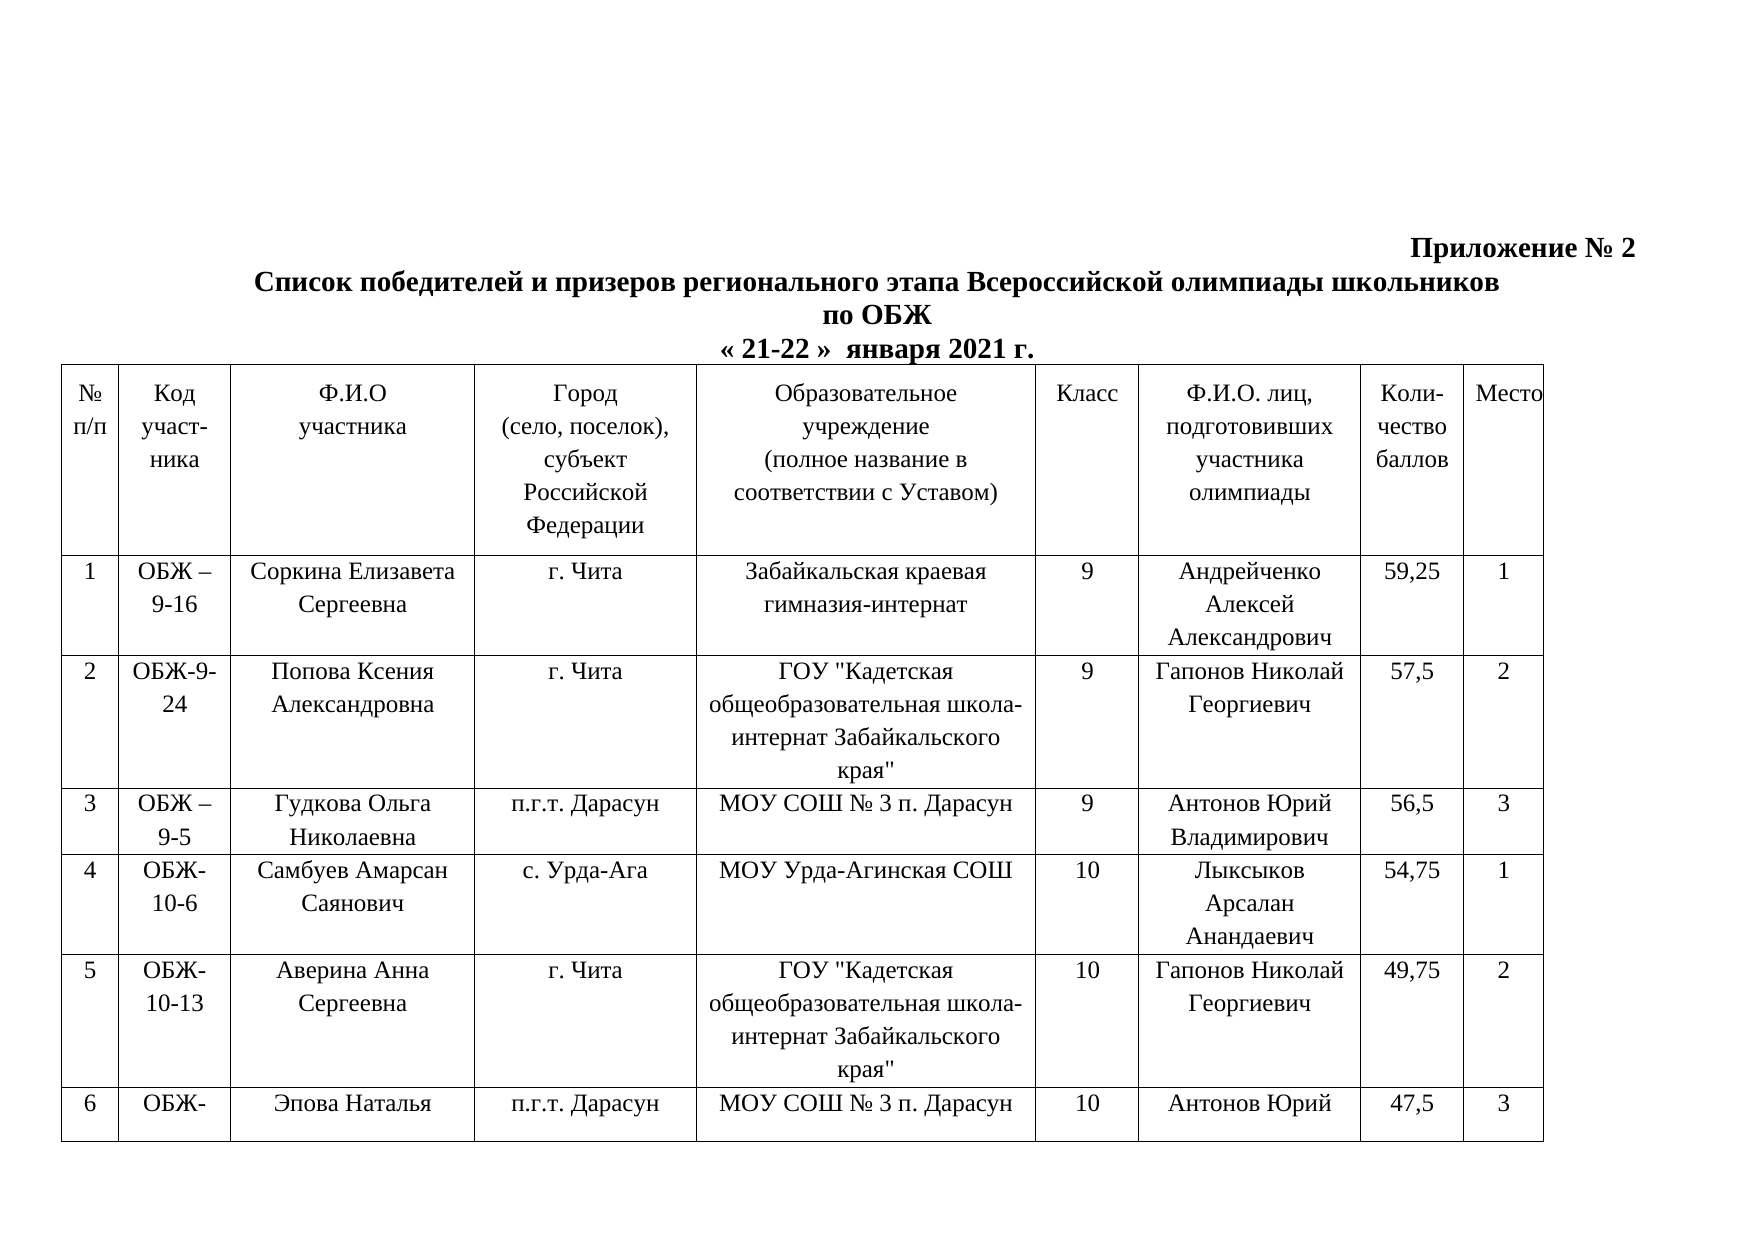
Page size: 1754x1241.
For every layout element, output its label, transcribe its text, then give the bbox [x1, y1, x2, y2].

table_cell 6 [62, 1088, 118, 1141]
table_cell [1139, 1088, 1360, 1141]
table_cell п.г.т. Дарасун [475, 789, 696, 854]
table_header Класс [1036, 365, 1138, 555]
table_cell ОБЖ-10-3 [119, 1088, 230, 1141]
table_cell Антонов Юрий Владимирович [1139, 789, 1360, 854]
table_cell Лыксыков Арсалан Анандаевич [1139, 855, 1360, 954]
table_cell 9 [1036, 656, 1138, 787]
table_cell 10 [1036, 955, 1138, 1087]
table_header Город (село, поселок), субъект Российской Федерации [475, 365, 696, 555]
table_cell ГОУ "Кадетская общеобразовательная школа-интернат Забайкальского края" [697, 656, 1035, 787]
table_cell 56,5 [1361, 789, 1463, 854]
table_cell Забайкальская краевая гимназия-интернат [697, 556, 1035, 655]
table_header Ф.И.О. лиц, подготовивших участника олимпиады [1139, 365, 1360, 555]
text Cписок победителей и призеров регионального этапа Всероссийской олимпиады школьников [118, 264, 1636, 297]
table_header Место [1464, 365, 1543, 555]
table_cell Гудкова Ольга Николаевна [231, 789, 474, 854]
table_cell 4 [62, 855, 118, 954]
table_cell 10 [1036, 855, 1138, 954]
table_cell 1 [1464, 556, 1543, 655]
text по ОБЖ [118, 297, 1636, 331]
table_cell 3 [1464, 789, 1543, 854]
table_header Ф.И.О участника [231, 365, 474, 555]
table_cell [231, 1088, 474, 1141]
table_cell МОУ Урда-Агинская СОШ [697, 855, 1035, 954]
table_cell 1 [62, 556, 118, 655]
table_header Коли-чество баллов [1361, 365, 1463, 555]
table_cell Самбуев Амарсан Саянович [231, 855, 474, 954]
table_cell 2 [62, 656, 118, 787]
table_header № п/п [62, 365, 118, 555]
table_cell Гапонов Николай Георгиевич [1139, 955, 1360, 1087]
table_cell ОБЖ-10-6 [119, 855, 230, 954]
table_cell 59,25 [1361, 556, 1463, 655]
text Приложение № 2 [118, 230, 1636, 264]
table_cell ГОУ "Кадетская общеобразовательная школа-интернат Забайкальского края" [697, 955, 1035, 1087]
table_cell Аверина Анна Сергеевна [231, 955, 474, 1087]
table_cell 47,5 [1361, 1088, 1463, 1141]
table_cell ОБЖ – 9-16 [119, 556, 230, 655]
table_header Образовательное учреждение (полное название в соответствии с Уставом) [697, 365, 1035, 555]
table_cell Гапонов Николай Георгиевич [1139, 656, 1360, 787]
table_cell Соркина Елизавета Сергеевна [231, 556, 474, 655]
table_header Код участ- ника [119, 365, 230, 555]
table_cell г. Чита [475, 556, 696, 655]
table_cell 54,75 [1361, 855, 1463, 954]
table_cell 2 [1464, 955, 1543, 1087]
table_cell Попова Ксения Александровна [231, 656, 474, 787]
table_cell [697, 1088, 1035, 1141]
table_cell ОБЖ-9-24 [119, 656, 230, 787]
table_cell Андрейченко Алексей Александрович [1139, 556, 1360, 655]
table_cell п.г.т. Дарасун [475, 1088, 696, 1141]
table_cell 57,5 [1361, 656, 1463, 787]
table_cell МОУ СОШ № 3 п. Дарасун [697, 789, 1035, 854]
text « 21-22 » января 2021 г. [118, 331, 1636, 364]
table_cell 2 [1464, 656, 1543, 787]
table_cell 5 [62, 955, 118, 1087]
table_cell 3 [62, 789, 118, 854]
table_cell г. Чита [475, 955, 696, 1087]
table_cell 1 [1464, 855, 1543, 954]
table_cell с. Урда-Ага [475, 855, 696, 954]
table_cell 49,75 [1361, 955, 1463, 1087]
table_cell 3 [1464, 1088, 1543, 1141]
table_cell 9 [1036, 556, 1138, 655]
table_cell ОБЖ – 9-5 [119, 789, 230, 854]
table_cell ОБЖ-10-13 [119, 955, 230, 1087]
table_cell 10 [1036, 1088, 1138, 1141]
table_cell 9 [1036, 789, 1138, 854]
table_cell г. Чита [475, 656, 696, 787]
